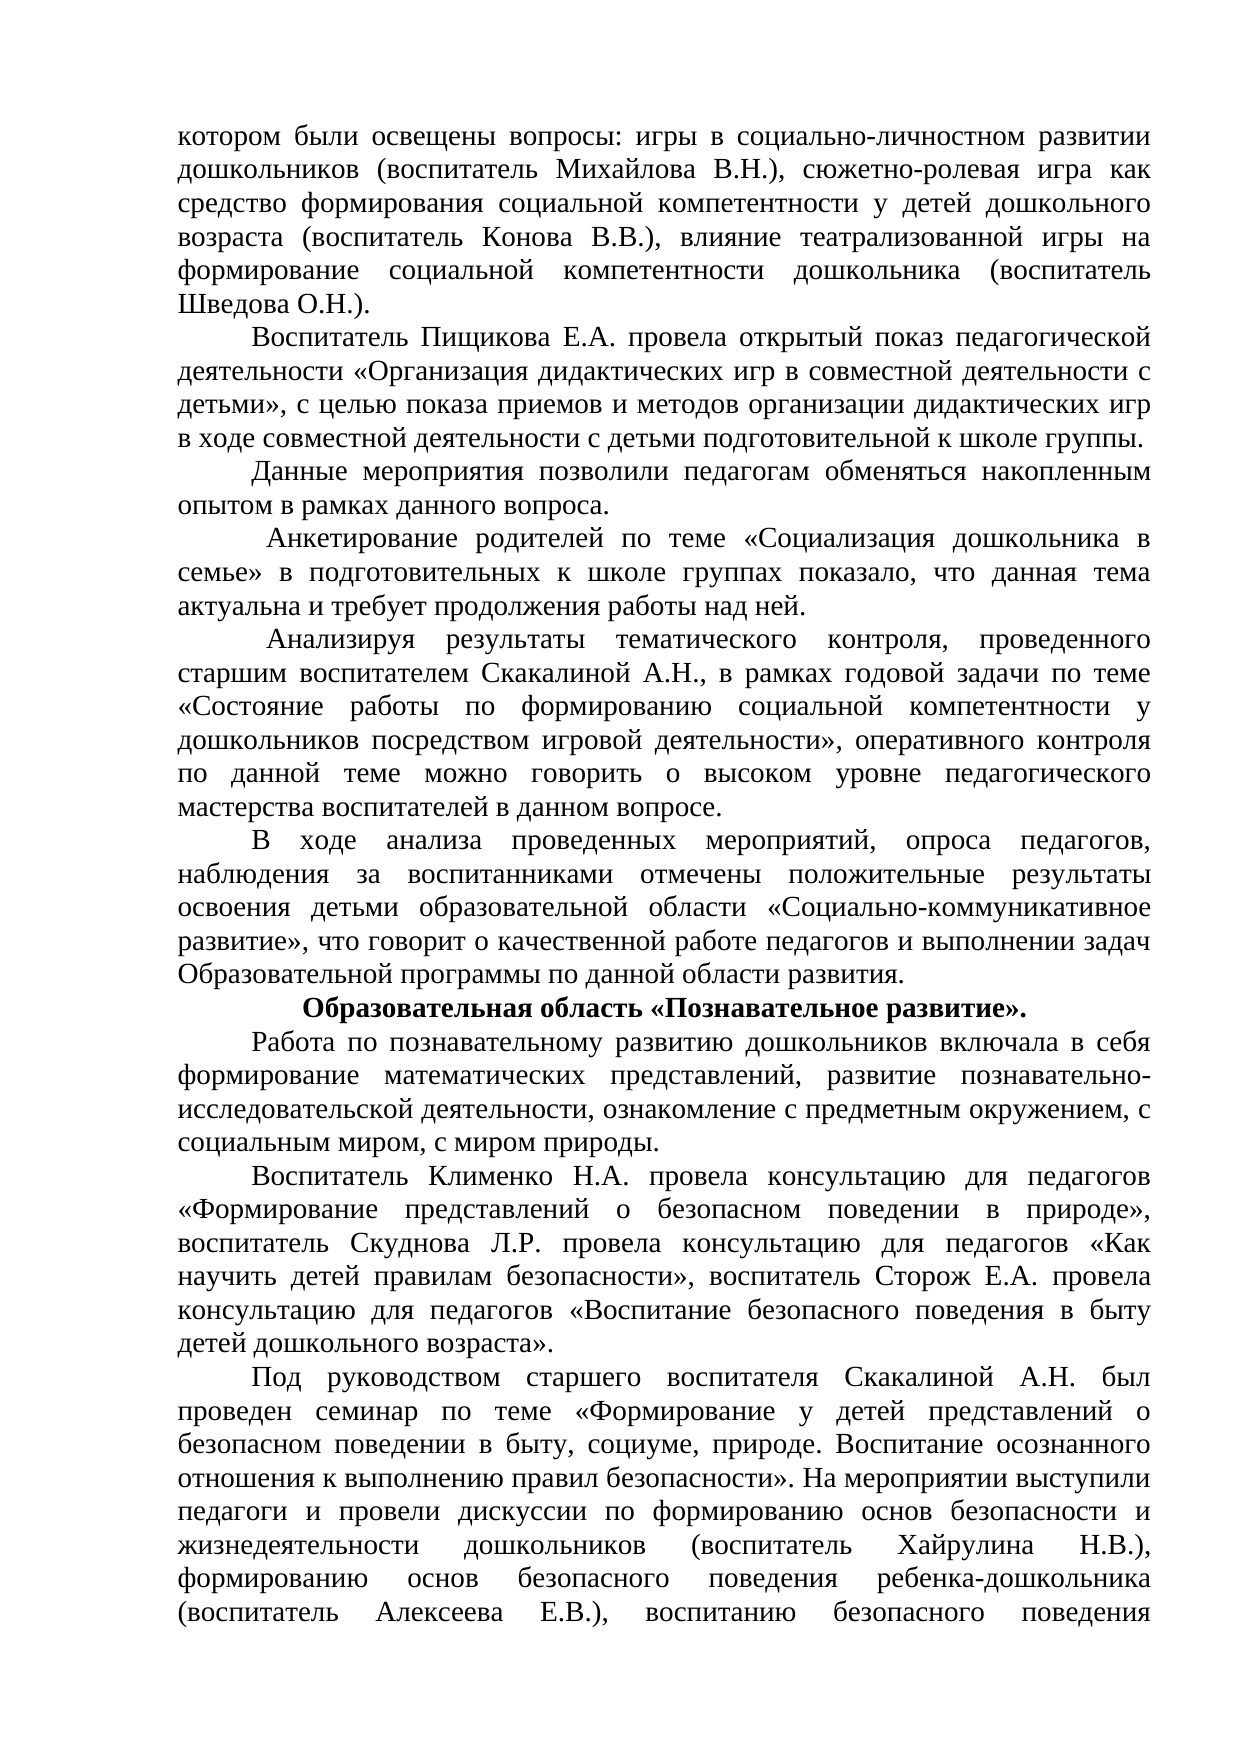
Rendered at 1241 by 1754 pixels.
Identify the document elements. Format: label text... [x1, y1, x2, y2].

text Воспитатель Пищикова Е.А. провела открытый показ педагогической деятельности «Организация дидактических игр в совместной деятельности с детьми», с целью показа приемов и методов организации дидактических игр в ходе совместной деятельности с детьми подготовительной к школе группы. [177, 319, 1152, 453]
text Образовательная область «Познавательное развитие». [177, 990, 1152, 1024]
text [177, 118, 1152, 319]
text Воспитатель Клименко Н.А. провела консультацию для педагогов «Формирование представлений о безопасном поведении в природе», воспитатель Скуднова Л.Р. провела консультацию для педагогов «Как научить детей правилам безопасности», воспитатель Сторож Е.А. провела консультацию для педагогов «Воспитание безопасного поведения в быту детей дошкольного возраста». [177, 1158, 1152, 1359]
text Данные мероприятия позволили педагогам обменяться накопленным опытом в рамках данного вопроса. [177, 453, 1152, 521]
text Анкетирование родителей по теме «Социализация дошкольника в семье» в подготовительных к школе группах показало, что данная тема актуальна и требует продолжения работы над ней. [177, 521, 1152, 621]
text В ходе анализа проведенных мероприятий, опроса педагогов, наблюдения за воспитанниками отмечены положительные результаты освоения детьми образовательной области «Социально-коммуникативное развитие», что говорит о качественной работе педагогов и выполнении задач Образовательной программы по данной области развития. [177, 822, 1152, 990]
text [177, 1359, 1152, 1627]
text Анализируя результаты тематического контроля, проведенного старшим воспитателем Скакалиной А.Н., в рамках годовой задачи по теме «Состояние работы по формированию социальной компетентности у дошкольников посредством игровой деятельности», оперативного контроля по данной теме можно говорить о высоком уровне педагогического мастерства воспитателей в данном вопросе. [177, 621, 1152, 822]
text Работа по познавательному развитию дошкольников включала в себя формирование математических представлений, развитие познавательно-исследовательской деятельности, ознакомление с предметным окружением, с социальным миром, с миром природы. [177, 1024, 1152, 1158]
